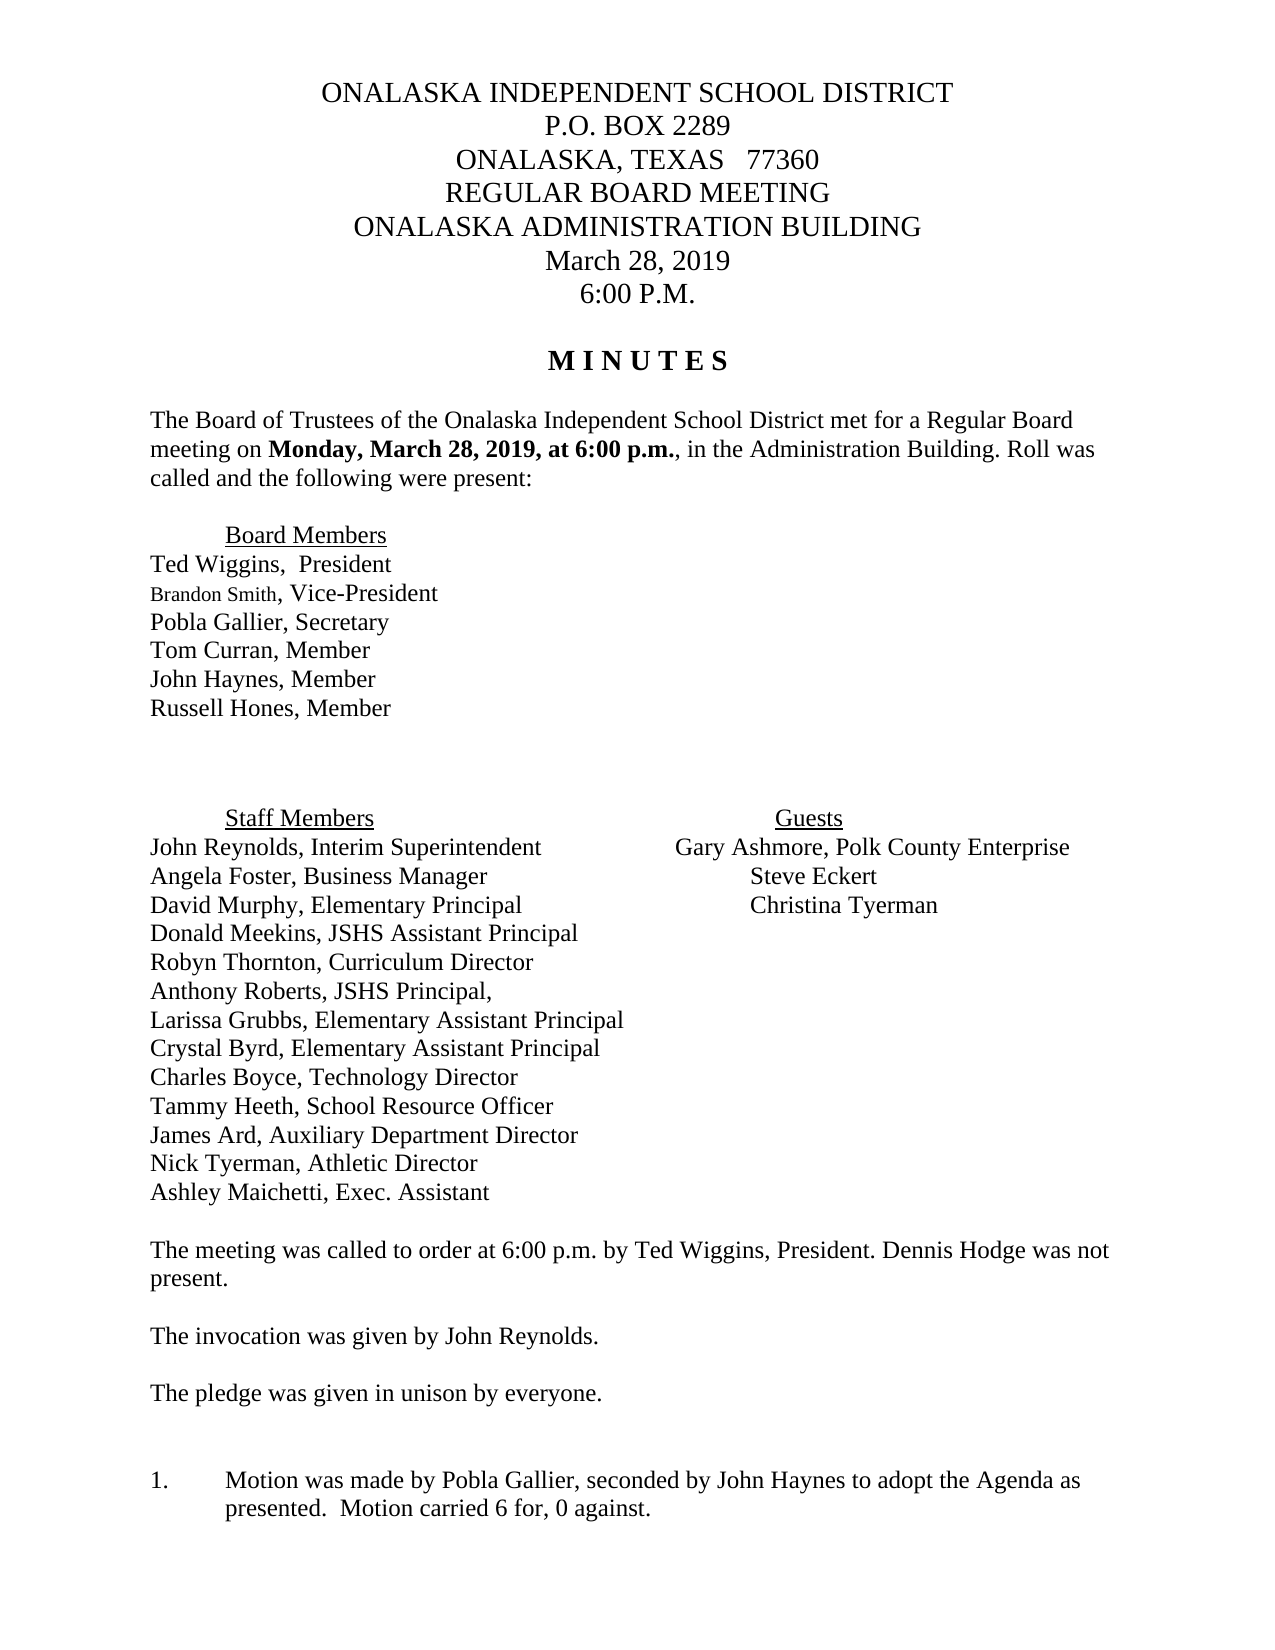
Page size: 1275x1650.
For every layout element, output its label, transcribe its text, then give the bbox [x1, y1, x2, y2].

text REGULAR BOARD MEETING [150, 176, 1125, 209]
subtitle Tom Curran, Member [150, 636, 1125, 664]
text The meeting was called to order at 6:00 p.m. by Ted Wiggins, President. Dennis Hodge was not present. [150, 1235, 1125, 1292]
text Ashley Maichetti, Exec. Assistant [150, 1177, 1125, 1206]
text Brandon Smith, Vice-President [150, 578, 1125, 607]
text P.O. BOX 2289 [150, 108, 1125, 142]
text Tammy Heeth, School Resource Officer [150, 1091, 1125, 1120]
text Nick Tyerman, Athletic Director [150, 1148, 1125, 1177]
text Staff Members Guests [150, 803, 1125, 832]
text Robyn Thornton, Curriculum Director [150, 947, 1125, 976]
text Donald Meekins, JSHS Assistant Principal [150, 918, 1125, 947]
subtitle Russell Hones, Member [150, 693, 1125, 722]
text M I N U T E S [150, 343, 1125, 377]
text ONALASKA, TEXAS 77360 [150, 142, 1125, 176]
text March 28, 2019 [150, 243, 1125, 276]
text Anthony Roberts, JSHS Principal, [150, 976, 1125, 1005]
text James Ard, Auxiliary Department Director [150, 1120, 1125, 1148]
text Charles Boyce, Technology Director [150, 1062, 1125, 1091]
text The invocation was given by John Reynolds. [150, 1321, 1125, 1350]
text John Reynolds, Interim Superintendent Gary Ashmore, Polk County Enterprise [150, 832, 1125, 861]
text The Board of Trustees of the Onalaska Independent School District met for a Regular Board meeting on Monday, March 28, 2019, at 6:00 p.m., in the . Roll was called and the following were present: [150, 406, 1125, 492]
text ONALASKA INDEPENDENT SCHOOL DISTRICT [150, 75, 1125, 108]
text The pledge was given in unison by everyone. [150, 1378, 1125, 1407]
subtitle John Haynes, Member [150, 664, 1125, 693]
subtitle Ted Wiggins, President [150, 549, 1125, 578]
text Angela Foster, Business Manager Steve Eckert [150, 861, 1125, 890]
subtitle Pobla Gallier, Secretary [150, 607, 1125, 636]
text David Murphy, Elementary Principal Christina Tyerman [150, 890, 1125, 918]
text 1. Motion was made by Pobla Gallier, seconded by John Haynes to adopt the Agenda as presented. Motion carried 6 for, 0 against. [150, 1465, 1125, 1522]
text ONALASKA ADMINISTRATION BUILDING [150, 209, 1125, 243]
text Larissa Grubbs, Elementary Assistant Principal [150, 1005, 1125, 1033]
text Crystal Byrd, Elementary Assistant Principal [150, 1033, 1125, 1062]
text 6:00 P.M. [150, 276, 1125, 310]
subtitle Board Members [150, 521, 1125, 549]
